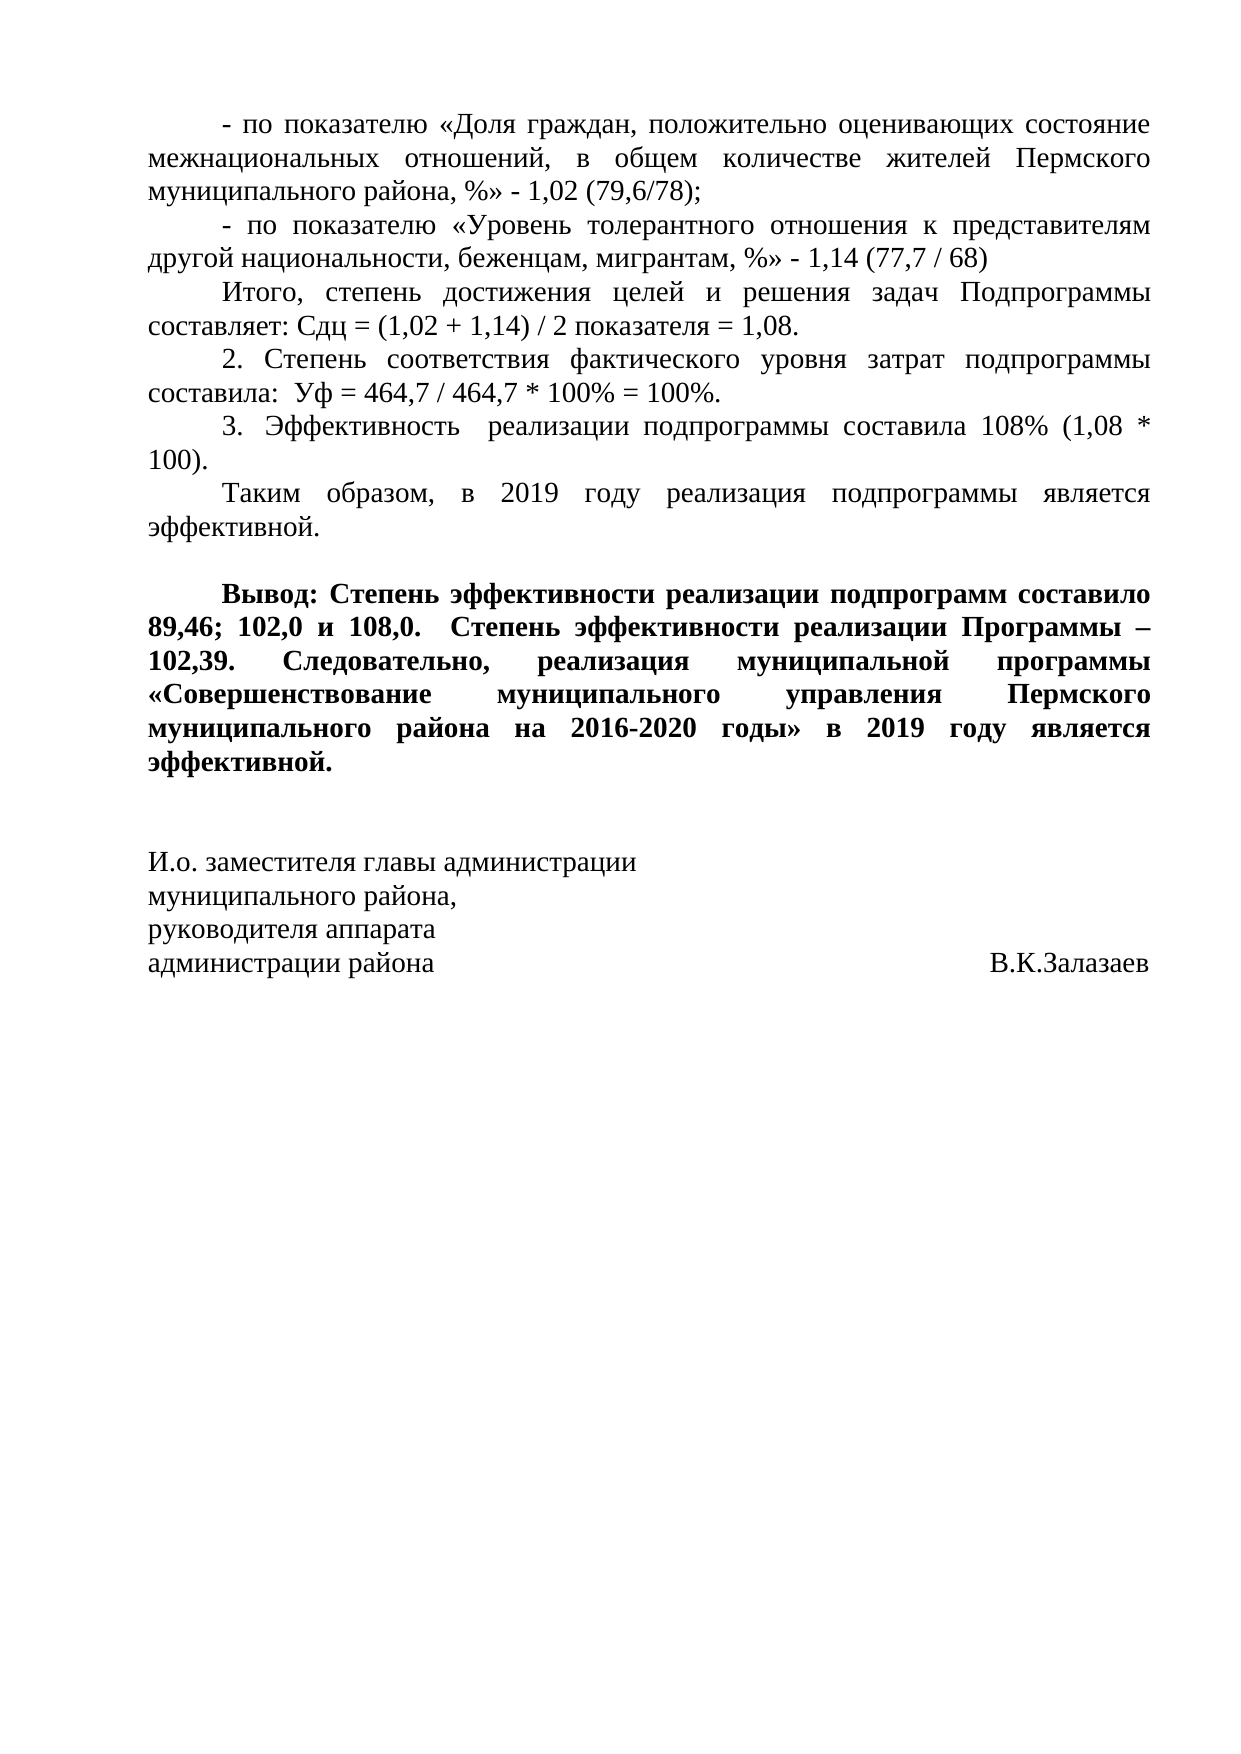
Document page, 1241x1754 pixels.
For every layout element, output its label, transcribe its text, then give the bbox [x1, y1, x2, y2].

text - по показателю «Уровень толерантного отношения к представителям другой национальности, беженцам, мигрантам, %» - 1,14 (77,7 / 68) [148, 207, 1152, 274]
text муниципального района, [148, 878, 1152, 911]
text - по показателю «Доля граждан, положительно оценивающих состояние межнациональных отношений, в общем количестве жителей Пермского муниципального района, %» - 1,02 (79,6/78); [148, 106, 1152, 207]
text 2. Степень соответствия фактического уровня затрат подпрограммы составила: Уф = 464,7 / 464,7 * 100% = 100%. [148, 341, 1152, 408]
text руководителя аппарата [148, 911, 1152, 945]
text Итого, степень достижения целей и решения задач Подпрограммы составляет: Сдц = (1,02 + 1,14) / 2 показателя = 1,08. [148, 274, 1152, 341]
text 3. Эффективность реализации подпрограммы составила 108% (1,08 * 100). [148, 408, 1152, 475]
text Вывод: Степень эффективности реализации подпрограмм составило 89,46; 102,0 и 108,0. Степень эффективности реализации Программы – 102,39. Следовательно, реализация муниципальной программы «Совершенствование муниципального управления Пермского муниципального района на 2016-2020 годы» в 2019 году является эффективной. [148, 576, 1152, 777]
text Таким образом, в 2019 году реализация подпрограммы является эффективной. [148, 475, 1152, 542]
text И.о. заместителя главы администрации [148, 844, 1152, 878]
text администрации района В.К.Залазаев [148, 945, 1152, 978]
